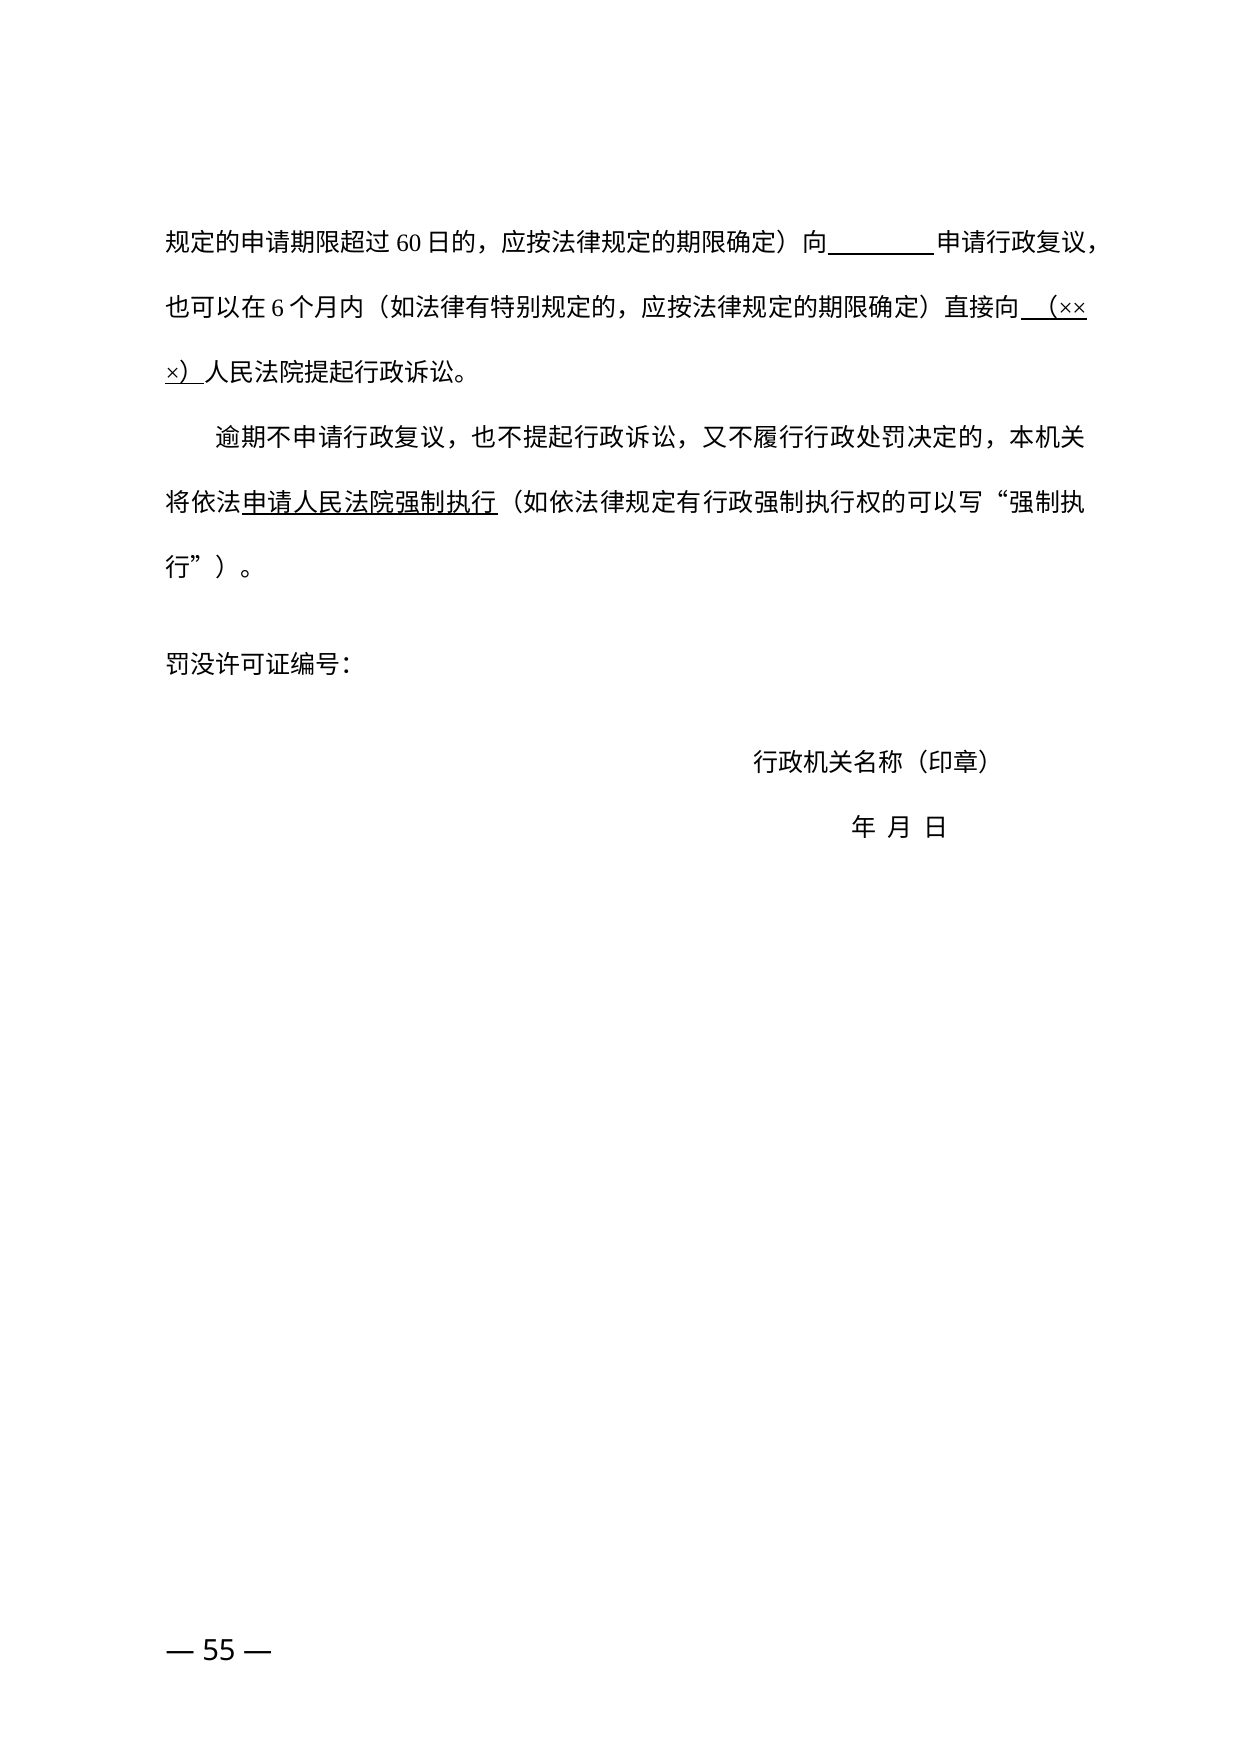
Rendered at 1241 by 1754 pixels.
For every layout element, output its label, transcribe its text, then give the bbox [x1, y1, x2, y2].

text 年 月 日 [165, 793, 1087, 858]
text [165, 208, 1087, 403]
text 行政机关名称（印章） [165, 728, 1043, 793]
text 逾期不申请行政复议，也不提起行政诉讼，又不履行行政处罚决定的，本机关将依法申请人民法院强制执行（如依法律规定有行政强制执行权的可以写“强制执行”）。 [165, 403, 1087, 598]
text 罚没许可证编号： [165, 630, 1043, 695]
